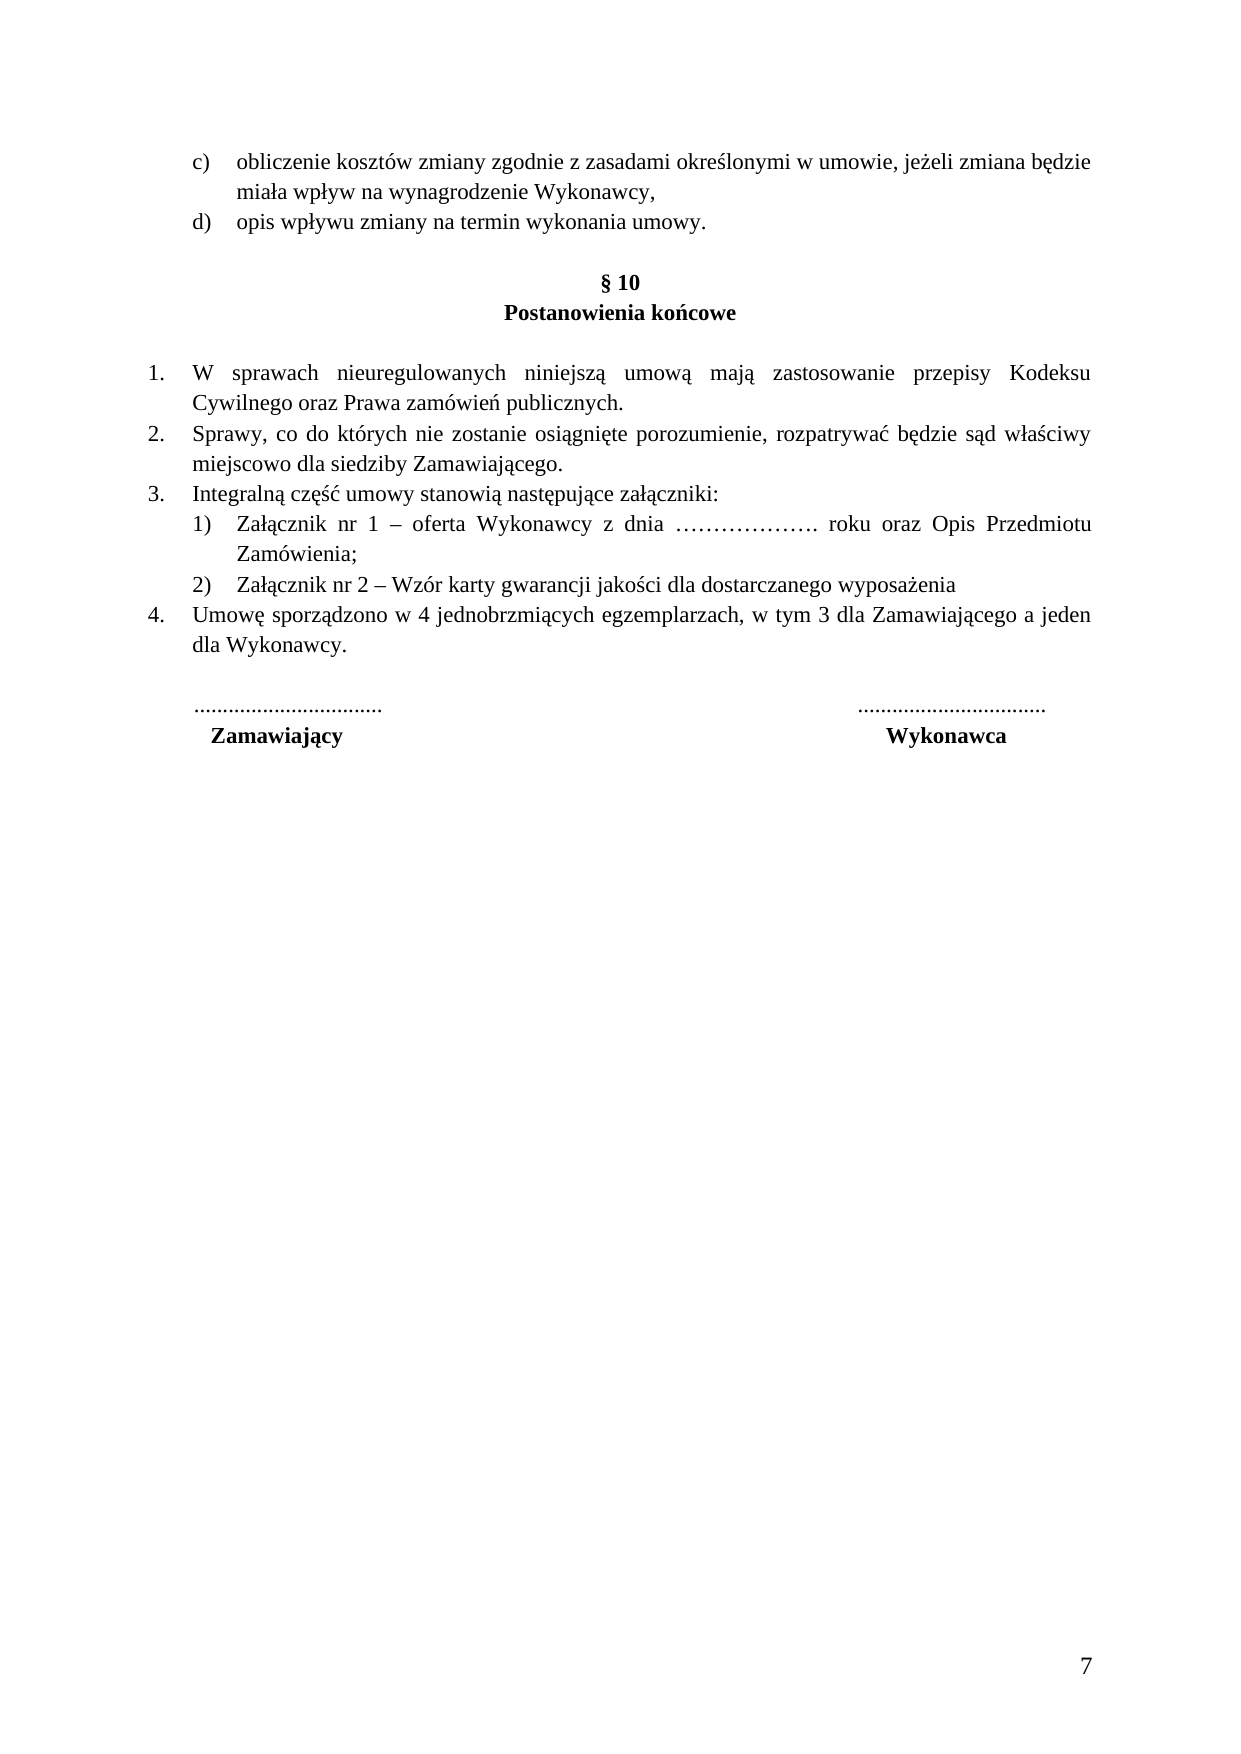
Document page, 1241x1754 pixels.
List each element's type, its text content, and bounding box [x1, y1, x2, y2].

text Postanowienia końcowe [148, 299, 1092, 325]
text § 10 [148, 268, 1092, 295]
list Umowę sporządzono w 4 jednobrzmiących egzemplarzach, w tym 3 dla Zamawiającego a jeden dla Wykonawcy. [148, 601, 1092, 657]
list W sprawach nieuregulowanych niniejszą umową mają zastosowanie przepisy Kodeksu Cywilnego oraz Prawa zamówień publicznych. [148, 359, 1092, 416]
list Załącznik nr 1 – oferta Wykonawcy z dnia ………………. roku oraz Opis Przedmiotu Zamówienia; [192, 510, 1092, 567]
list opis wpływu zmiany na termin wykonania umowy. [192, 208, 1092, 234]
list obliczenie kosztów zmiany zgodnie z zasadami określonymi w umowie, jeżeli zmiana będzie miała wpływ na wynagrodzenie Wykonawcy, [192, 148, 1092, 204]
list Integralną część umowy stanowią następujące załączniki: [148, 480, 1092, 506]
list Załącznik nr 2 – Wzór karty gwarancji jakości dla dostarczanego wyposażenia [192, 571, 1092, 597]
text Zamawiający Wykonawca [148, 722, 1092, 748]
text ................................. ................................. [148, 691, 1092, 718]
list Sprawy, co do których nie zostanie osiągnięte porozumienie, rozpatrywać będzie sąd właściwy miejscowo dla siedziby Zamawiającego. [148, 419, 1092, 476]
